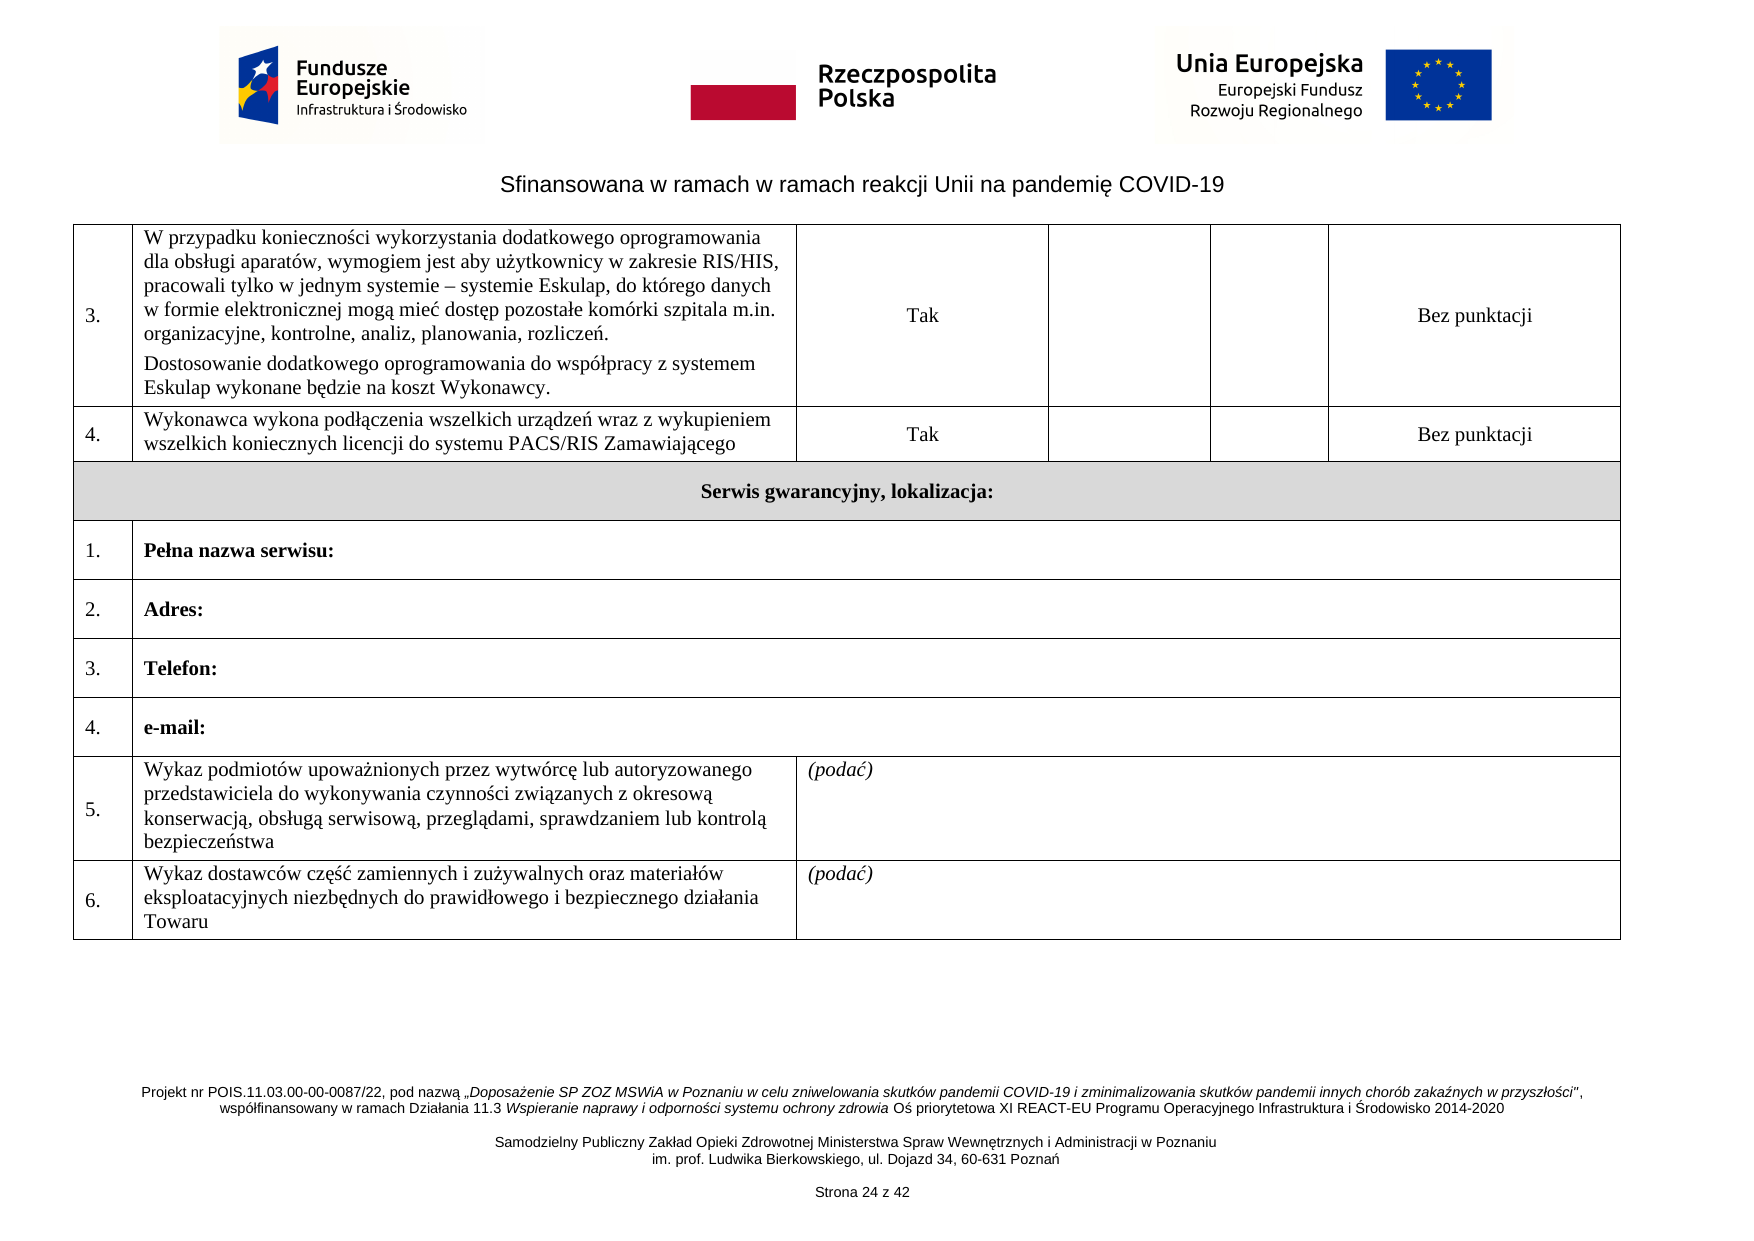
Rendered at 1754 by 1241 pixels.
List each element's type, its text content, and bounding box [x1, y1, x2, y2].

table_cell Telefon: [133, 639, 1620, 697]
table_cell W przypadku konieczności wykorzystania dodatkowego oprogramowania dla obsługi aparatów, wymogiem jest aby użytkownicy w zakresie RIS/HIS, pracowali tylko w jednym systemie – systemie Eskulap, do którego danych w formie elektronicznej mogą mieć dostęp pozostałe komórki szpitala m.in. organizacyjne, kontrolne, analiz, planowania, rozliczeń. Dostosowanie dodatkowego oprogramowania do współpracy z systemem Eskulap wykonane będzie na koszt Wykonawcy. [133, 225, 796, 406]
table_cell [74, 861, 132, 939]
table_cell (podać) [797, 861, 1620, 939]
picture [219, 26, 486, 144]
table_cell [74, 407, 132, 461]
table_cell [1049, 407, 1210, 461]
table_cell Wykonawca wykona podłączenia wszelkich urządzeń wraz z wykupieniem wszelkich koniecznych licencji do systemu PACS/RIS Zamawiającego [133, 407, 796, 461]
table_cell [1211, 407, 1328, 461]
table_cell Wykaz podmiotów upoważnionych przez wytwórcę lub autoryzowanego przedstawiciela do wykonywania czynności związanych z okresową konserwacją, obsługą serwisową, przeglądami, sprawdzaniem lub kontrolą bezpieczeństwa [133, 757, 796, 860]
table_cell Tak [797, 225, 1048, 406]
table_cell Serwis gwarancyjny, lokalizacja: [74, 462, 1620, 520]
table_cell [74, 225, 132, 406]
picture [1154, 26, 1515, 144]
table_cell [74, 521, 132, 579]
table_cell [1211, 225, 1328, 406]
table_cell Pełna nazwa serwisu: [133, 521, 1620, 579]
table_cell [74, 580, 132, 638]
table_cell Wykaz dostawców część zamiennych i zużywalnych oraz materiałów eksploatacyjnych niezbędnych do prawidłowego i bezpiecznego działania Towaru [133, 861, 796, 939]
table_cell [74, 698, 132, 756]
table_cell Tak [797, 407, 1048, 461]
picture [667, 26, 1019, 144]
table_cell e-mail: [133, 698, 1620, 756]
table_cell [74, 639, 132, 697]
table_cell Bez punktacji [1329, 225, 1620, 406]
table_cell [1049, 225, 1210, 406]
table_cell Adres: [133, 580, 1620, 638]
table_cell [74, 757, 132, 860]
table_cell Bez punktacji [1329, 407, 1620, 461]
table_cell (podać) [797, 757, 1620, 860]
